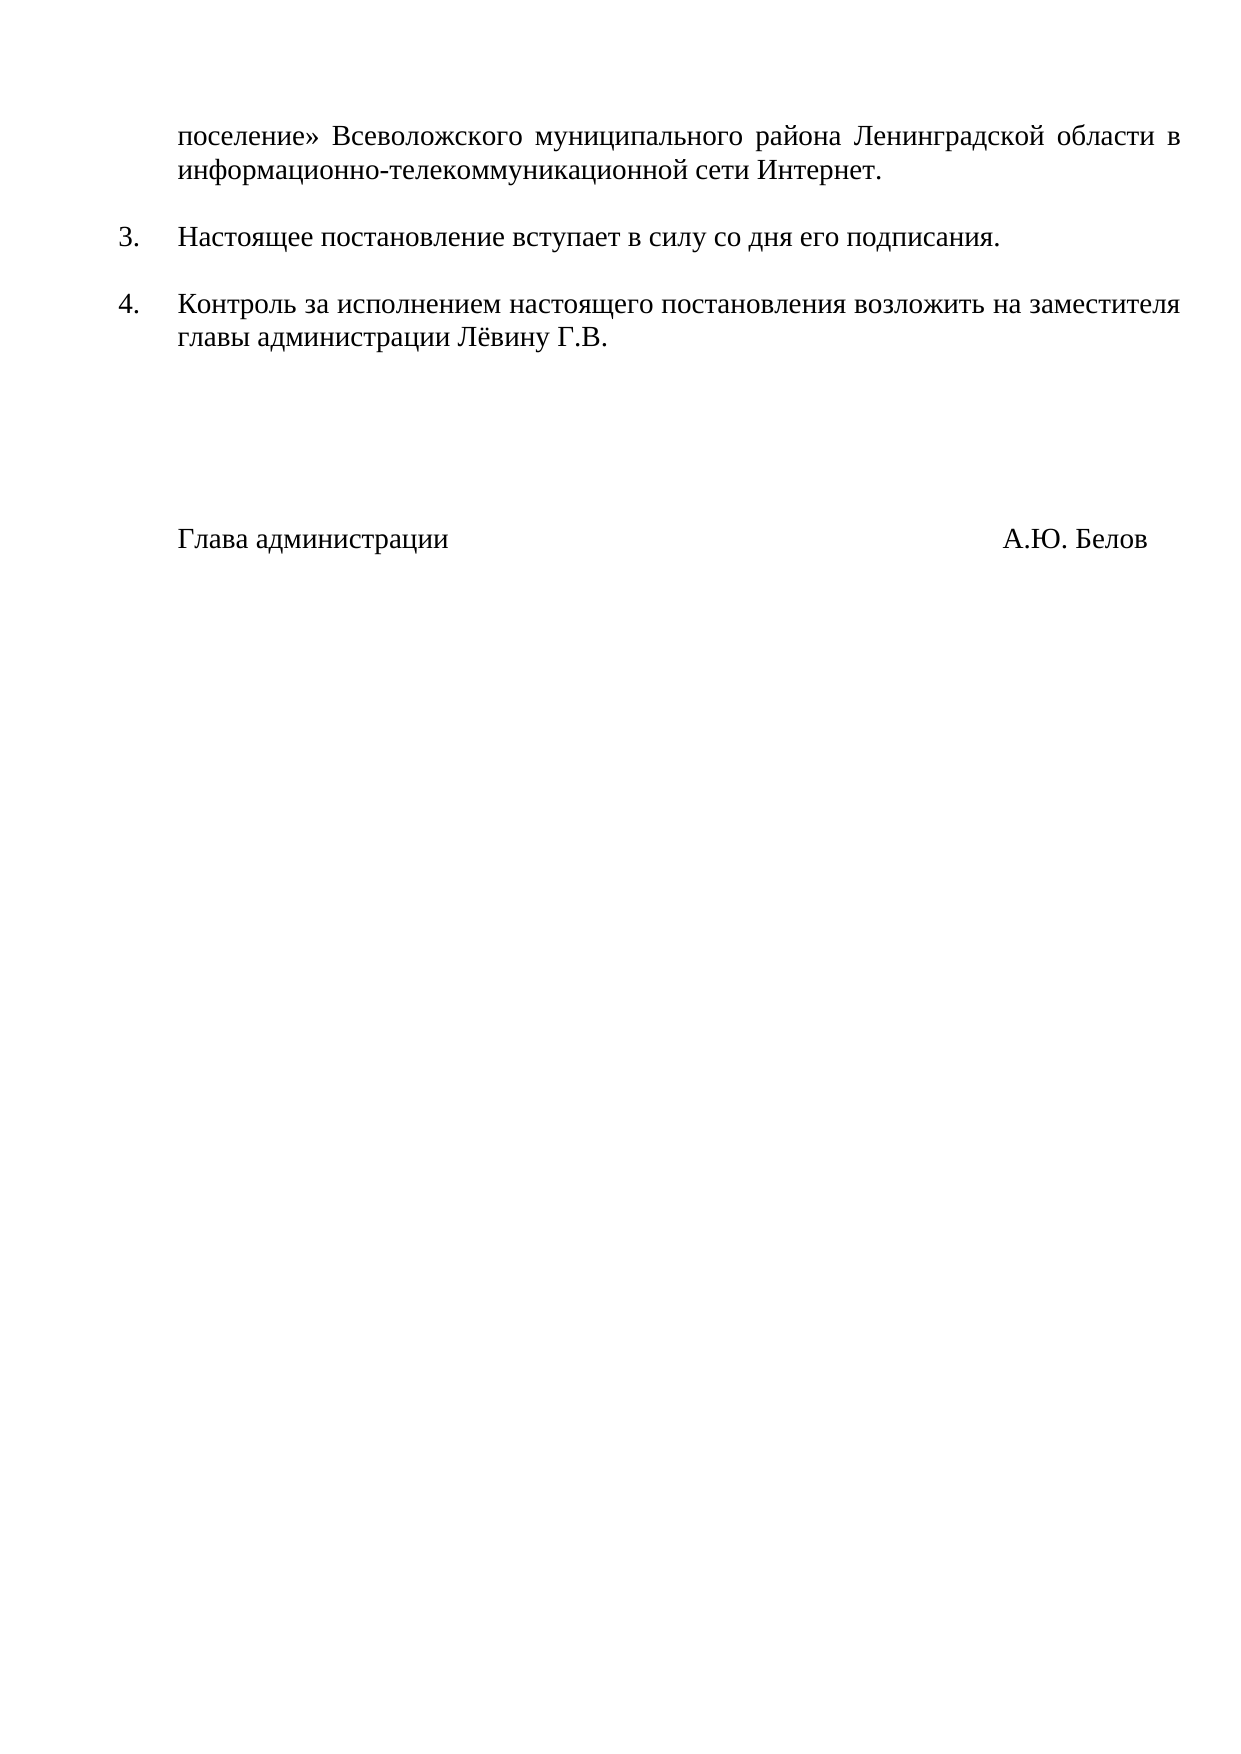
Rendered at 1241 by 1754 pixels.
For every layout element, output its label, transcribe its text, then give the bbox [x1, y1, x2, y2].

text Глава администрации А.Ю. Белов [177, 521, 1181, 554]
text 4. Контроль за исполнением настоящего постановления возложить на заместителя главы администрации Лёвину Г.В. [118, 286, 1181, 353]
text 3. Настоящее постановление вступает в силу со дня его подписания. [118, 219, 1181, 252]
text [118, 118, 1181, 185]
